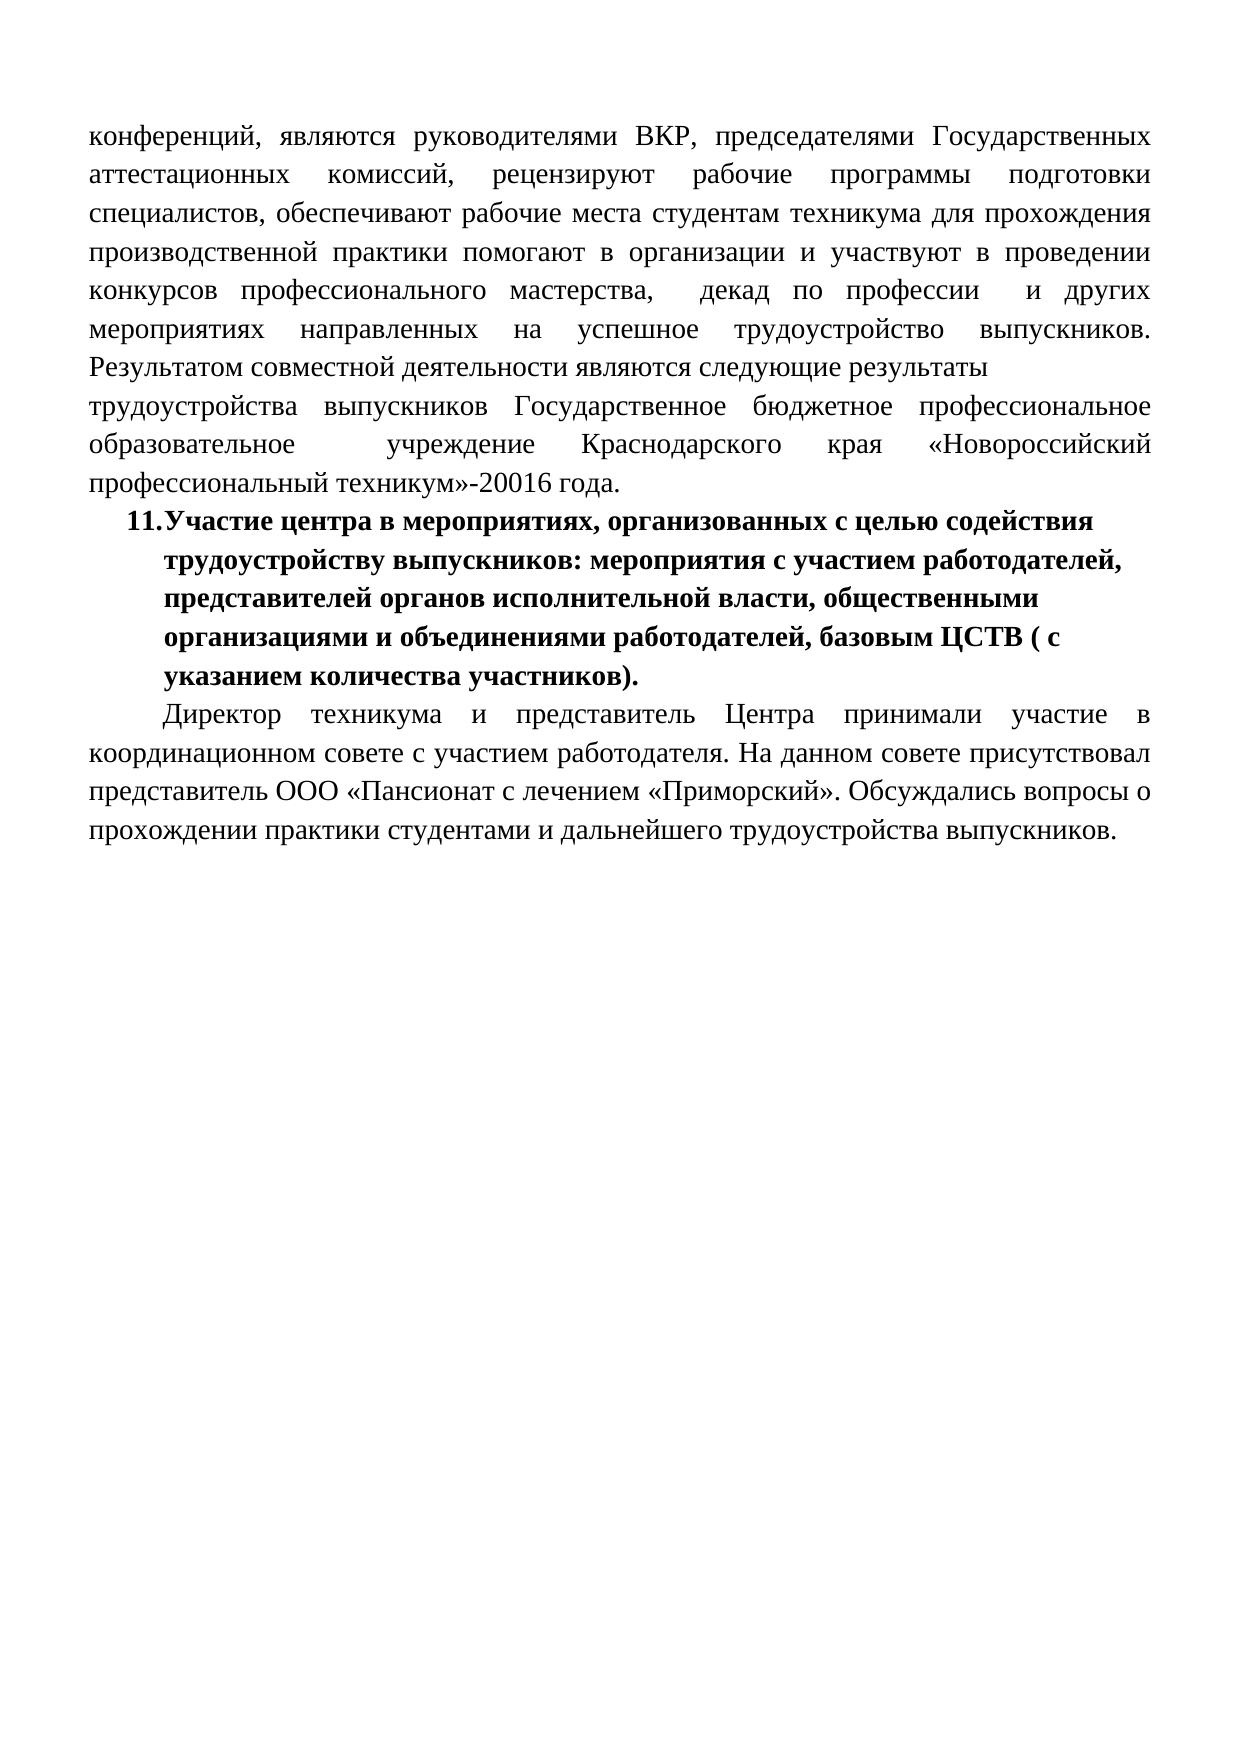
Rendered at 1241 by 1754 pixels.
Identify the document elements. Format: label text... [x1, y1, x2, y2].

list Участие центра в мероприятиях, организованных с целью содействия трудоустройству выпускников: мероприятия с участием работодателей, представителей органов исполнительной власти, общественными организациями и объединениями работодателей, базовым ЦСТВ ( с указанием количества участников). [126, 503, 1152, 691]
text трудоустройства выпускников Государственное бюджетное профессиональное образовательное учреждение Краснодарского края «Новороссийский профессиональный техникум»-20016 года. [89, 388, 1152, 498]
text Директор техникума и представитель Центра принимали участие в координационном совете с участием работодателя. На данном совете присутствовал представитель ООО «Пансионат с лечением «Приморский». Обсуждались вопросы о прохождении практики студентами и дальнейшего трудоустройства выпускников. [89, 696, 1152, 845]
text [89, 118, 1152, 383]
